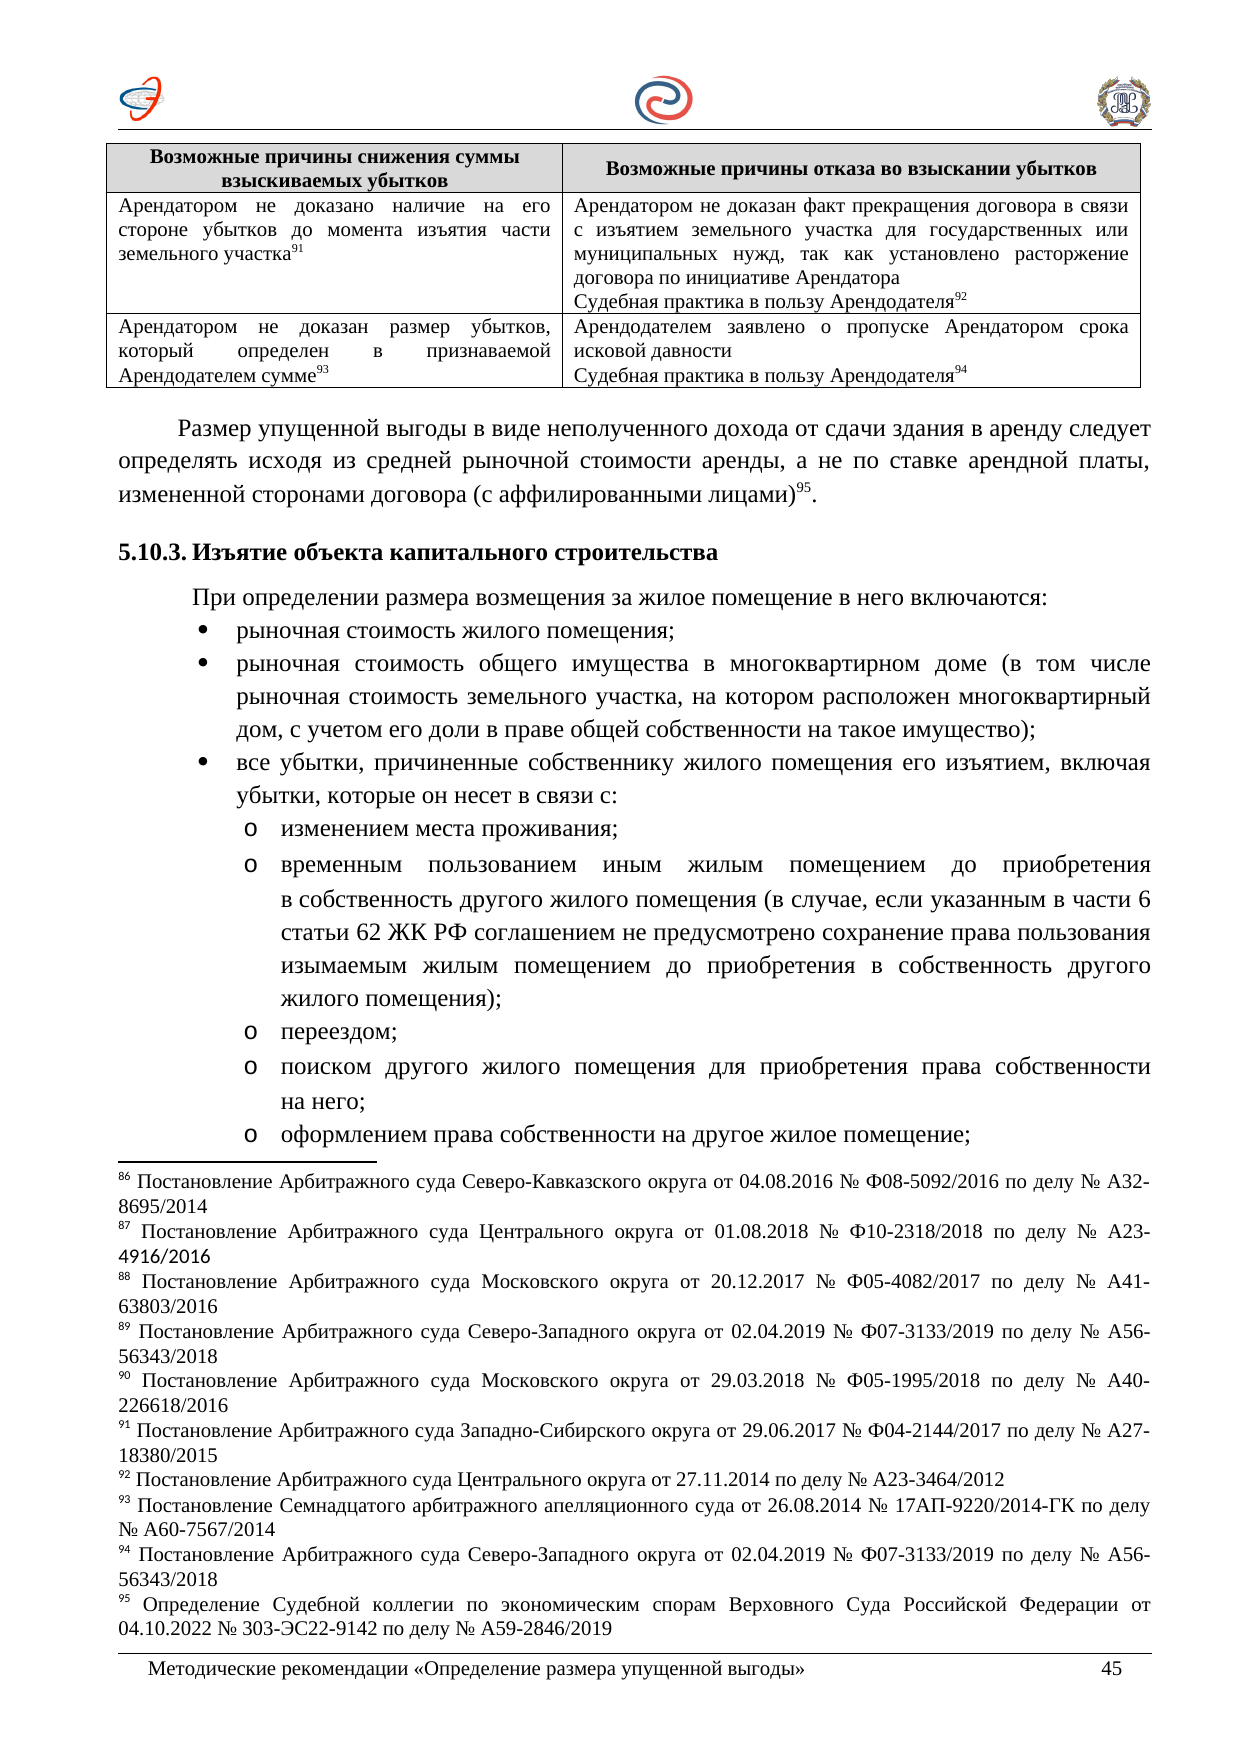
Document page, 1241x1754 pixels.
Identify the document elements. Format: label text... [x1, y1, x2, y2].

table_cell Арендодателем заявлено о пропуске Арендатором срока исковой давности Судебная практика в пользу Арендодателя [563, 314, 1140, 387]
list все убытки, причиненные собственнику жилого помещения его изъятием, включая убытки, которые он несет в связи с: [199, 747, 1152, 809]
table_cell Арендатором не доказан факт прекращения договора в связи с изъятием земельного участка для государственных или муниципальных нужд, так как установлено расторжение договора по инициативе Арендатора Судебная практика в пользу Арендодателя [563, 193, 1140, 313]
picture [1095, 75, 1152, 128]
list поиском другого жилого помещения для приобретения права собственности на него; [243, 1051, 1152, 1115]
list оформлением права собственности на другое жилое помещение; [243, 1119, 1152, 1150]
table_cell Арендатором не доказан размер убытков, который определен в признаваемой Арендодателем сумме [107, 314, 562, 387]
table_cell Арендатором не доказано наличие на его стороне убытков до момента изъятия части земельного участка [107, 193, 562, 313]
table_header Возможные причины отказа во взыскании убытков [563, 144, 1140, 192]
list Размер упущенной выгоды в виде неполученного дохода от сдачи здания в аренду следует определять исходя из средней рыночной стоимости аренды, а не по ставке арендной платы, измененной сторонами договора (с аффилированными лицами). [118, 413, 1152, 507]
text При определении размера возмещения за жилое помещение в него включаются: [118, 582, 1152, 611]
list рыночная стоимость жилого помещения; [199, 615, 1152, 644]
picture [634, 73, 695, 126]
list временным пользованием иным жилым помещением до приобретения в собственность другого жилого помещения (в случае, если указанным в части 6 статьи 62 ЖК РФ соглашением не предусмотрено сохранение права пользования изымаемым жилым помещением до приобретения в собственность другого жилого помещения); [243, 849, 1152, 1012]
list изменением места проживания; [243, 813, 1152, 844]
list переездом; [243, 1016, 1152, 1047]
picture [118, 75, 169, 128]
list Изъятие объекта капитального строительства [118, 537, 1152, 565]
list рыночная стоимость общего имущества в многоквартирном доме (в том числе рыночная стоимость земельного участка, на котором расположен многоквартирный дом, с учетом его доли в праве общей собственности на такое имущество); [199, 648, 1152, 743]
table_header Возможные причины снижения суммы взыскиваемых убытков [107, 144, 562, 192]
